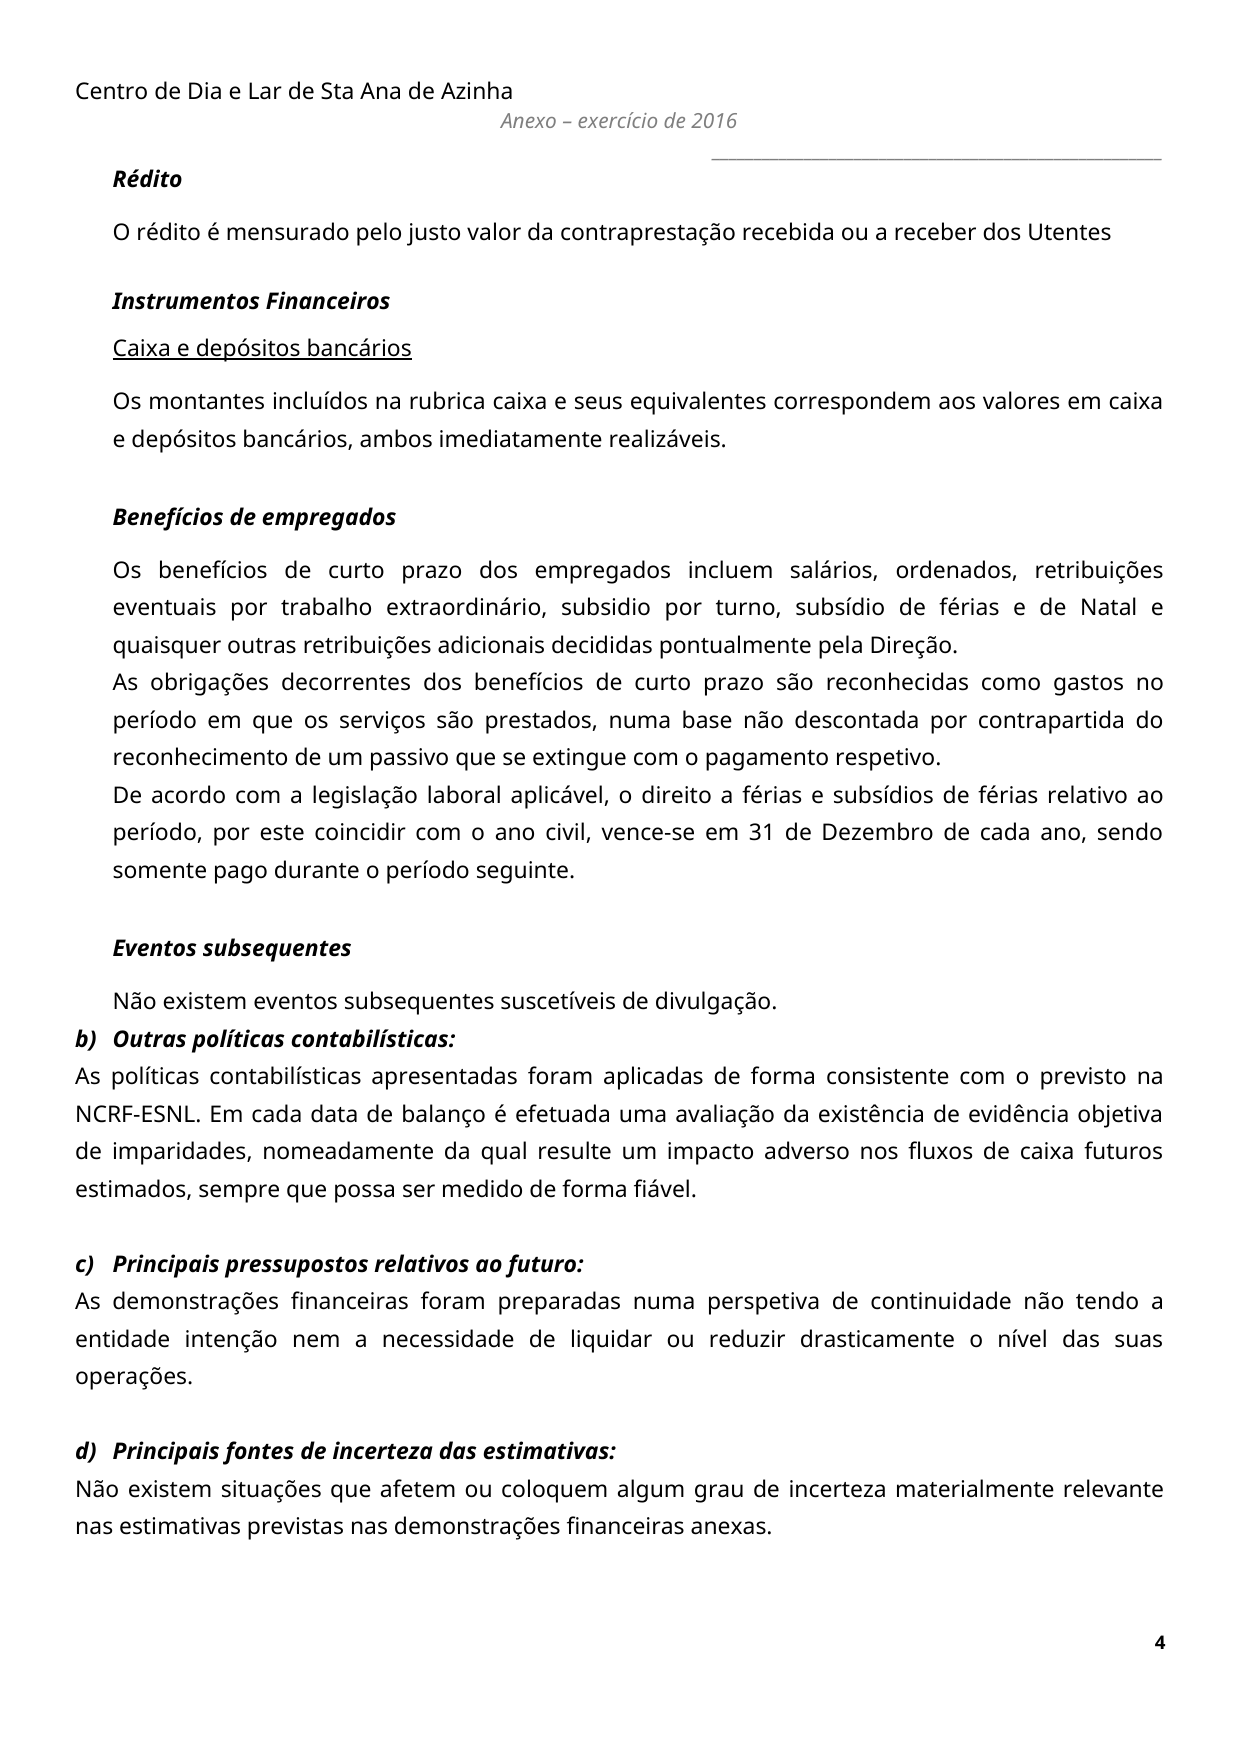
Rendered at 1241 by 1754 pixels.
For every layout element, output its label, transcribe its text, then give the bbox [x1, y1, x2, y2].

text As políticas contabilísticas apresentadas foram aplicadas de forma consistente com o previsto na NCRF-ESNL. Em cada data de balanço é efetuada uma avaliação da existência de evidência objetiva de imparidades, nomeadamente da qual resulte um impacto adverso nos fluxos de caixa futuros estimados, sempre que possa ser medido de forma fiável. [75, 1054, 1165, 1204]
list Rédito [112, 163, 1165, 194]
text Não existem eventos subsequentes suscetíveis de divulgação. [112, 979, 1165, 1016]
list Caixa e depósitos bancários [112, 332, 1165, 363]
list Eventos subsequentes [112, 932, 1165, 963]
list Outras políticas contabilísticas: [75, 1016, 1165, 1054]
text As demonstrações financeiras foram preparadas numa perspetiva de continuidade não tendo a entidade intenção nem a necessidade de liquidar ou reduzir drasticamente o nível das suas operações. [75, 1279, 1165, 1391]
list Benefícios de empregados [112, 501, 1165, 532]
text De acordo com a legislação laboral aplicável, o direito a férias e subsídios de férias relativo ao período, por este coincidir com o ano civil, vence-se em 31 de Dezembro de cada ano, sendo somente pago durante o período seguinte. [112, 772, 1165, 885]
text Não existem situações que afetem ou coloquem algum grau de incerteza materialmente relevante nas estimativas previstas nas demonstrações financeiras anexas. [75, 1466, 1165, 1541]
list Principais pressupostos relativos ao futuro: [75, 1241, 1165, 1279]
text O rédito é mensurado pelo justo valor da contraprestação recebida ou a receber dos Utentes [112, 210, 1165, 247]
text As obrigações decorrentes dos benefícios de curto prazo são reconhecidas como gastos no período em que os serviços são prestados, numa base não descontada por contrapartida do reconhecimento de um passivo que se extingue com o pagamento respetivo. [112, 660, 1165, 772]
text Os montantes incluídos na rubrica caixa e seus equivalentes correspondem aos valores em caixa e depósitos bancários, ambos imediatamente realizáveis. [112, 379, 1165, 454]
list Principais fontes de incerteza das estimativas: [75, 1429, 1165, 1466]
text Os benefícios de curto prazo dos empregados incluem salários, ordenados, retribuições eventuais por trabalho extraordinário, subsidio por turno, subsídio de férias e de Natal e quaisquer outras retribuições adicionais decididas pontualmente pela Direção. [112, 547, 1165, 660]
list Instrumentos Financeiros [112, 285, 1165, 316]
